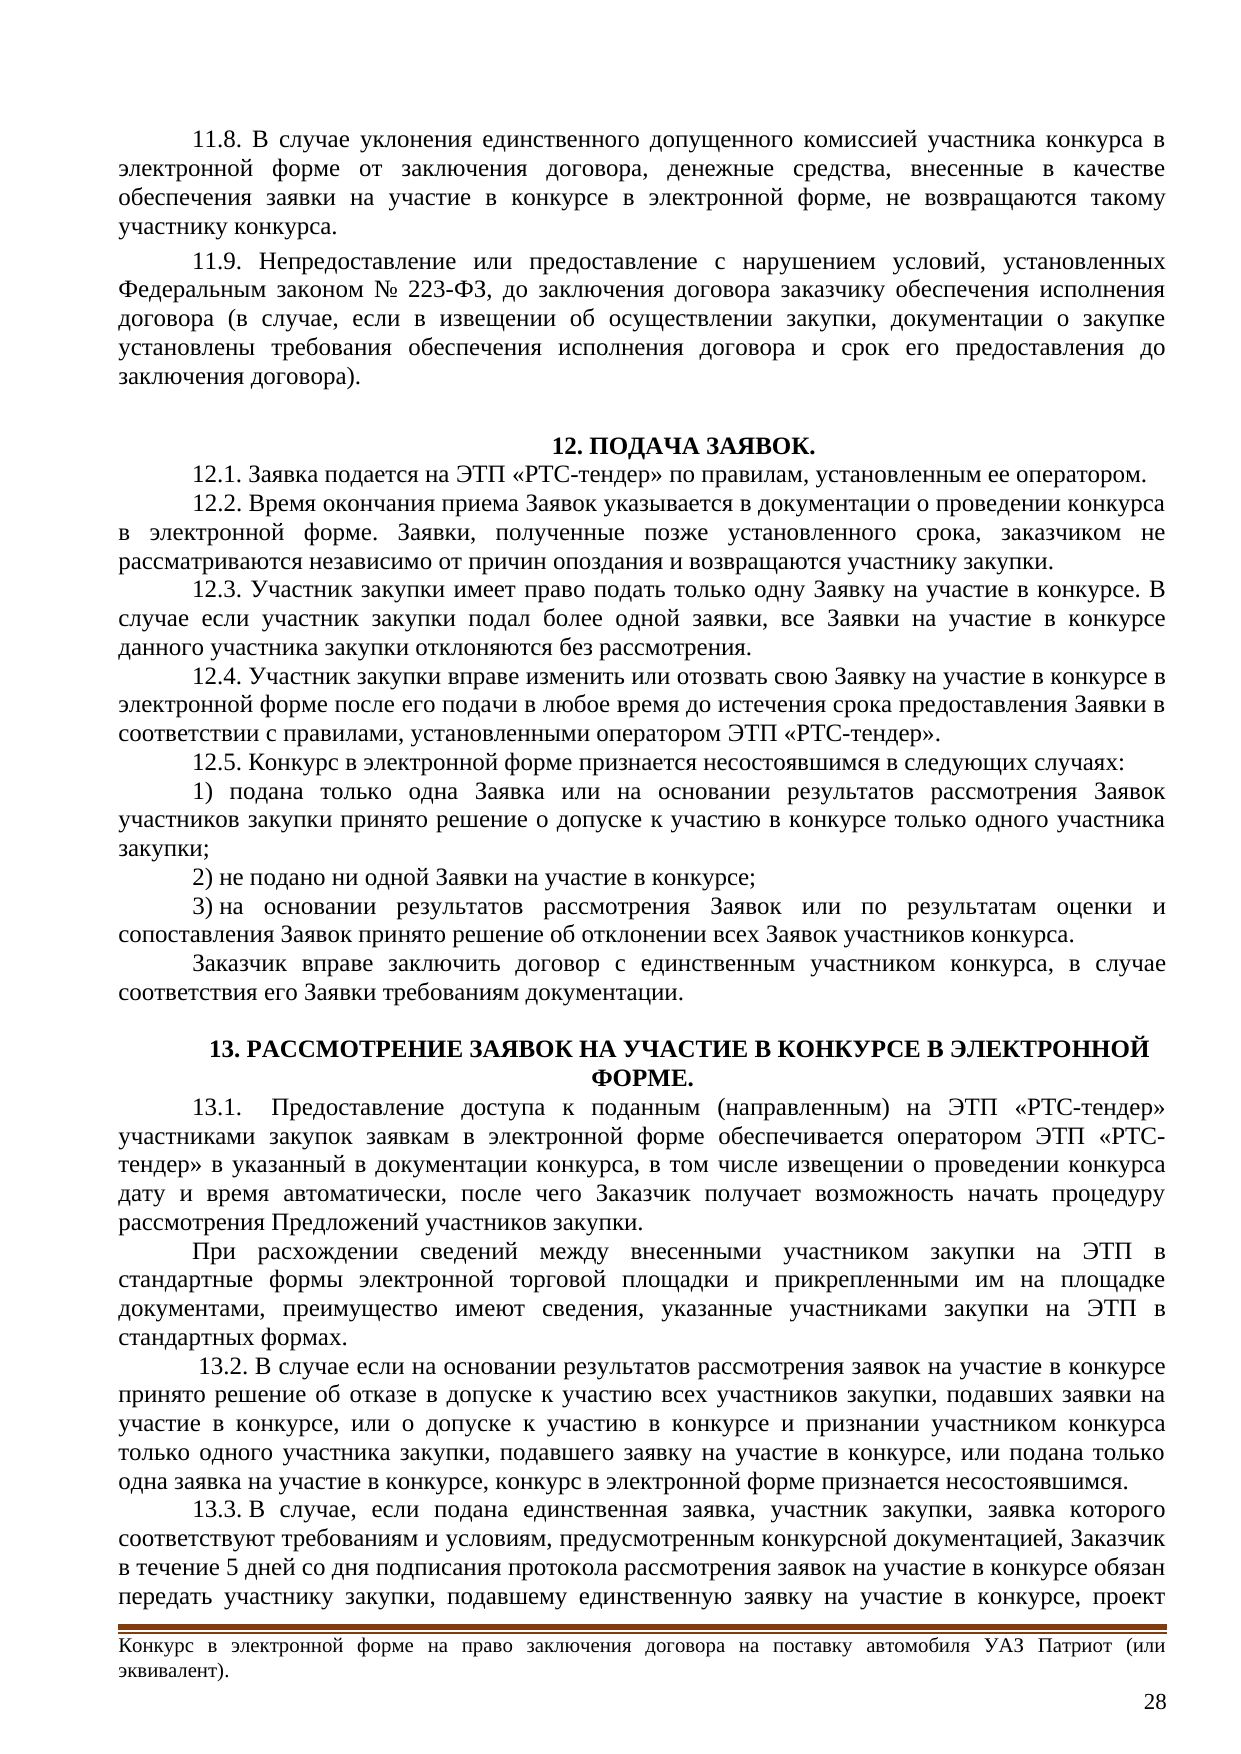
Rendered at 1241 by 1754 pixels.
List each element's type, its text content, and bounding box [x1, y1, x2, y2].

text 2) не подано ни одной Заявки на участие в конкурсе; [118, 862, 1167, 891]
text 12.2. Время окончания приема Заявок указывается в документации о проведении конкурса в электронной форме. Заявки, полученные позже установленного срока, заказчиком не рассматриваются независимо от причин опоздания и возвращаются участнику закупки. [118, 488, 1167, 574]
text 11.9. Непредоставление или предоставление с нарушением условий, установленных Федеральным законом № 223-ФЗ, до заключения договора заказчику обеспечения исполнения договора (в случае, если в извещении об осуществлении закупки, документации о закупке установлены требования обеспечения исполнения договора и срок его предоставления до заключения договора). [118, 246, 1167, 389]
text 11.8. В случае уклонения единственного допущенного комиссией участника конкурса в электронной форме от заключения договора, денежные средства, внесенные в качестве обеспечения заявки на участие в конкурсе в электронной форме, не возвращаются такому участнику конкурса. [118, 124, 1167, 239]
text 12.1. Заявка подается на ЭТП «РТС-тендер» по правилам, установленным ее оператором. [118, 459, 1167, 488]
text При расхождении сведений между внесенными участником закупки на ЭТП в стандартные формы электронной торговой площадки и прикрепленными им на площадке документами, преимущество имеют сведения, указанные участниками закупки на ЭТП в стандартных формах. [118, 1236, 1167, 1351]
text 13. РАССМОТРЕНИЕ ЗАЯВОК НА УЧАСТИЕ В КОНКУРСЕ В ЭЛЕКТРОННОЙ ФОРМЕ. [118, 1034, 1167, 1092]
text 12.5. Конкурс в электронной форме признается несостоявшимся в следующих случаях: [118, 747, 1167, 776]
text 3) на основании результатов рассмотрения Заявок или по результатам оценки и сопоставления Заявок принято решение об отклонении всех Заявок участников конкурса. [118, 891, 1167, 948]
text 12.3. Участник закупки имеет право подать только одну Заявку на участие в конкурсе. В случае если участник закупки подал более одной заявки, все Заявки на участие в конкурсе данного участника закупки отклоняются без рассмотрения. [118, 574, 1167, 661]
text 1) подана только одна Заявка или на основании результатов рассмотрения Заявок участников закупки принято решение о допуске к участию в конкурсе только одного участника закупки; [118, 776, 1167, 862]
text 13.1. Предоставление доступа к поданным (направленным) на ЭТП «РТС-тендер» участниками закупок заявкам в электронной форме обеспечивается оператором ЭТП «РТС-тендер» в указанный в документации конкурса, в том числе извещении о проведении конкурса дату и время автоматически, после чего Заказчик получает возможность начать процедуру рассмотрения Предложений участников закупки. [118, 1092, 1167, 1236]
subtitle ПОДАЧА ЗАЯВОК. [201, 431, 1167, 459]
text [118, 1494, 1167, 1609]
text Заказчик вправе заключить договор с единственным участником конкурса, в случае соответствия его Заявки требованиям документации. [118, 948, 1167, 1006]
text 13.2. В случае если на основании результатов рассмотрения заявок на участие в конкурсе принято решение об отказе в допуске к участию всех участников закупки, подавших заявки на участие в конкурсе, или о допуске к участию в конкурсе и признании участником конкурса только одного участника закупки, подавшего заявку на участие в конкурсе, или подана только одна заявка на участие в конкурсе, конкурс в электронной форме признается несостоявшимся. [118, 1351, 1167, 1494]
text 12.4. Участник закупки вправе изменить или отозвать свою Заявку на участие в конкурсе в электронной форме после его подачи в любое время до истечения срока предоставления Заявки в соответствии с правилами, установленными оператором ЭТП «РТС-тендер». [118, 661, 1167, 747]
